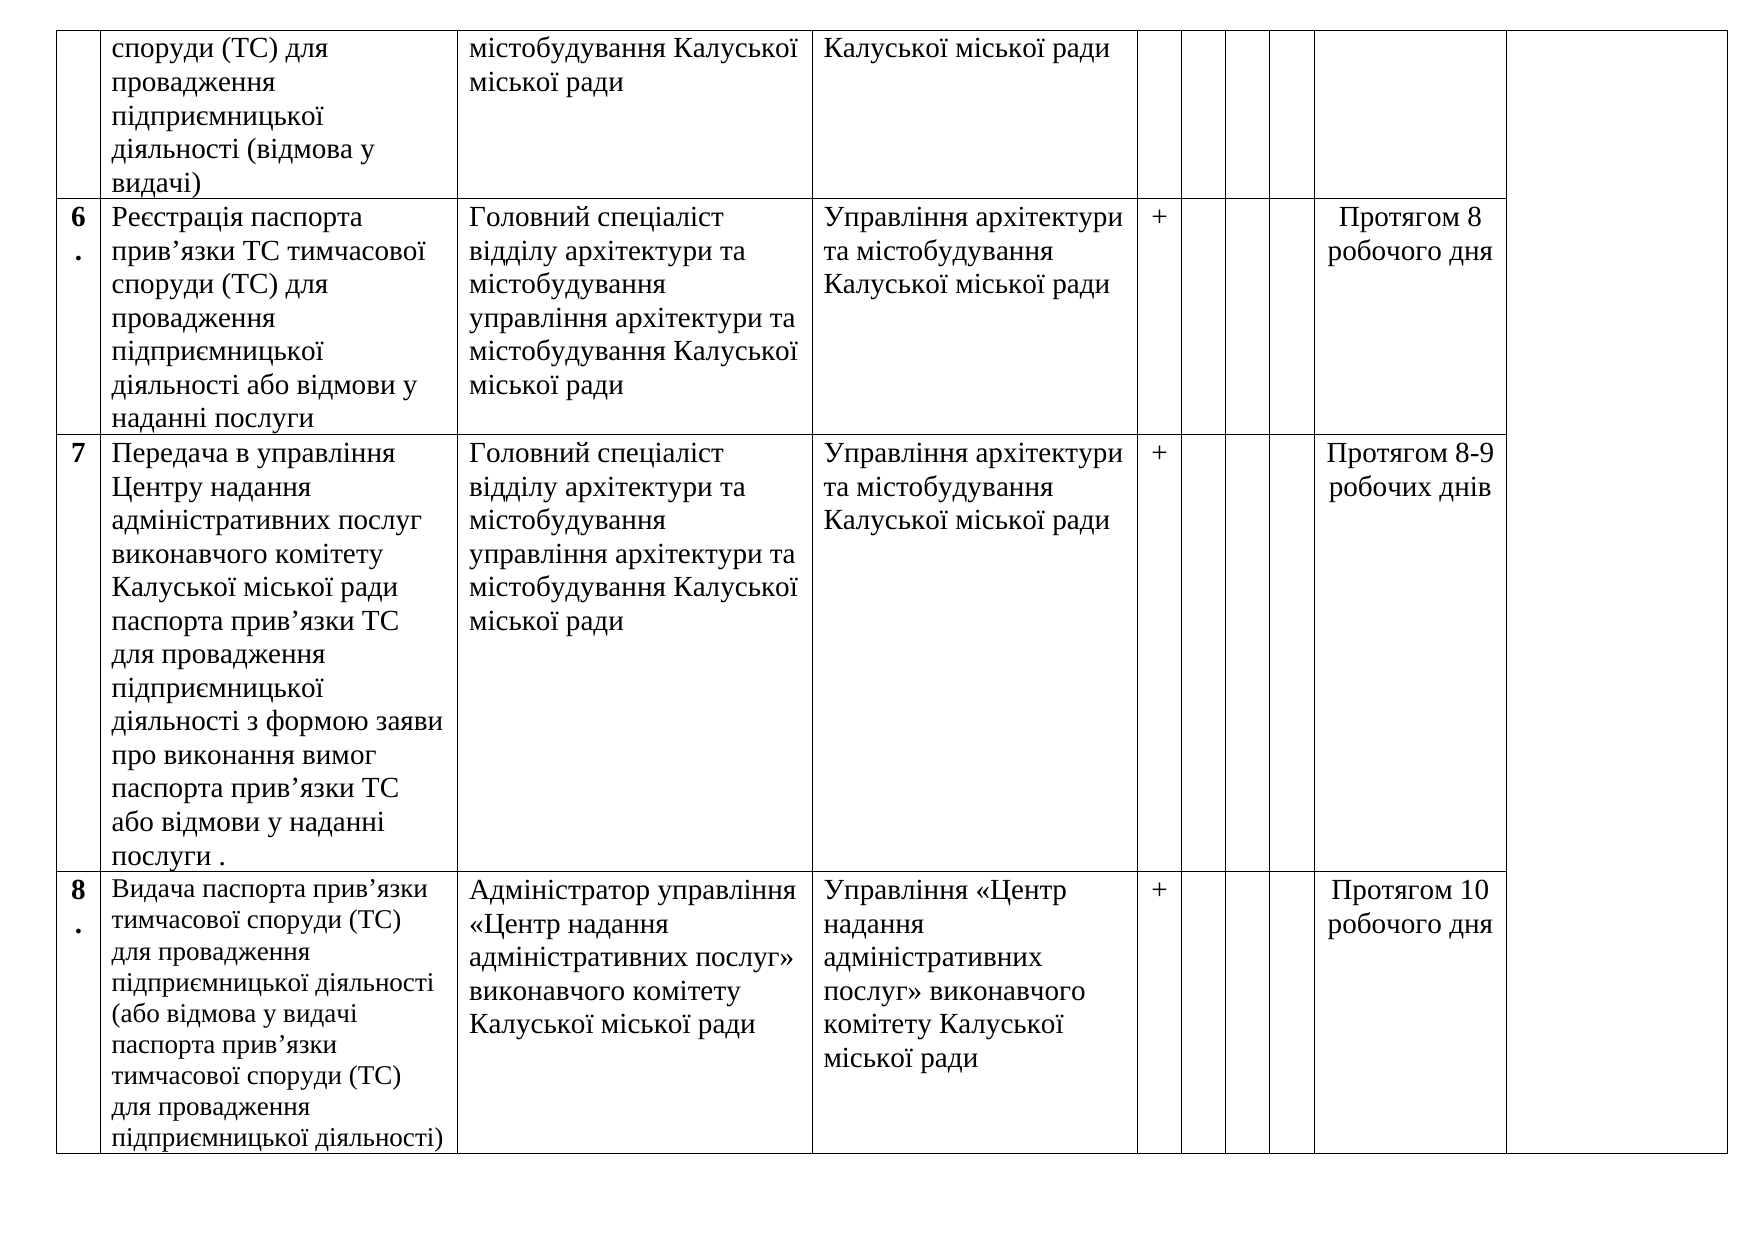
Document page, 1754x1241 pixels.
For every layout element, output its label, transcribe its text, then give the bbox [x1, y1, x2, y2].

table_cell Управління архітектури та містобудування Калуської міської ради [813, 199, 1137, 434]
table_cell Головний спеціаліст відділу архітектури та містобудування управління архітектури та містобудування Калуської міської ради [458, 199, 812, 434]
table_cell + [1226, 31, 1269, 198]
table_cell Реєстрація паспорта прив’язки ТС тимчасової споруди (ТС) для провадження підприємницької діяльності або відмови у наданні послуги [101, 199, 457, 434]
table_cell [1182, 435, 1225, 871]
table_cell [1138, 31, 1181, 198]
table_cell + [1138, 872, 1181, 1153]
table_cell [1270, 31, 1314, 198]
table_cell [101, 31, 457, 198]
table_cell Передача в управління Центру надання адміністративних послуг виконавчого комітету Калуської міської ради паспорта прив’язки ТС для провадження підприємницької діяльності з формою заяви про виконання вимог паспорта прив’язки ТС або відмови у наданні послуги . [101, 435, 457, 871]
table_cell [1226, 872, 1269, 1153]
table_cell Протягом 8 робочого дня [1315, 199, 1506, 434]
table_cell 5. [57, 31, 100, 198]
table_cell Управління архітектури та містобудування Калуської міської ради [813, 435, 1137, 871]
table_cell [1270, 872, 1314, 1153]
table_cell [1182, 31, 1225, 198]
table_cell [1270, 435, 1314, 871]
table_cell Протягом 8-9 робочих днів [1315, 435, 1506, 871]
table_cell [458, 872, 812, 1153]
table_cell [1182, 872, 1225, 1153]
table_cell [1226, 435, 1269, 871]
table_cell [1315, 872, 1506, 1153]
table_cell + [1138, 199, 1181, 434]
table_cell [101, 872, 457, 1153]
table_cell [1226, 199, 1269, 434]
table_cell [813, 31, 1137, 198]
table_cell Головний спеціаліст відділу архітектури та містобудування управління архітектури та містобудування Калуської міської ради [458, 435, 812, 871]
table_cell [1182, 199, 1225, 434]
table_cell 6. [57, 199, 100, 434]
table_cell + [1138, 435, 1181, 871]
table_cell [813, 872, 1137, 1153]
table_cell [1315, 31, 1506, 198]
table_cell 8. [57, 872, 100, 1153]
table_cell 7 [57, 435, 100, 871]
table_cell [458, 31, 812, 198]
table_cell [1270, 199, 1314, 434]
